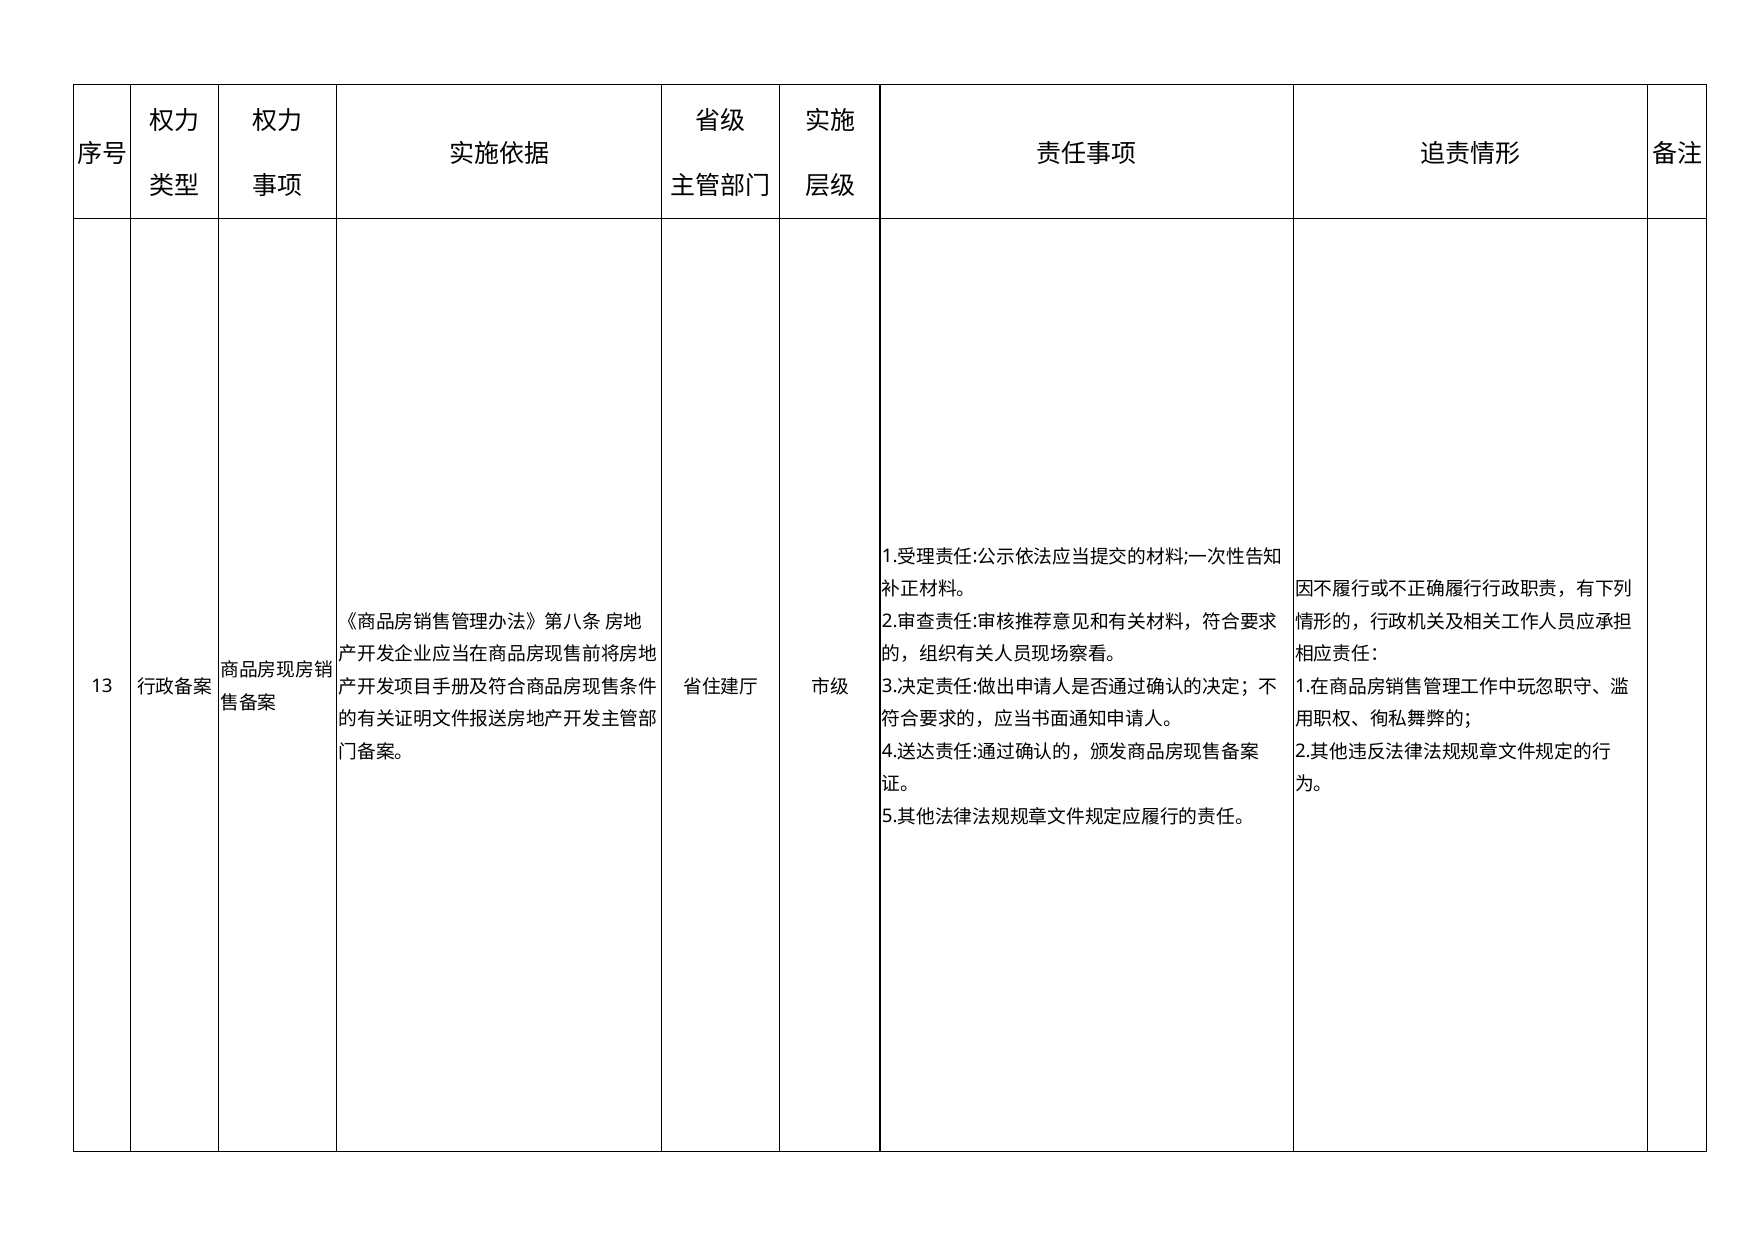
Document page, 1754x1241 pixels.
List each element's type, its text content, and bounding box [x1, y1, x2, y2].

table_header 权力 类型 [131, 85, 218, 218]
table_header 备注 [1648, 85, 1706, 218]
table_header 责任事项 [881, 85, 1293, 218]
table_cell 商品房现房销售备案 [219, 219, 336, 1151]
table_header 序号 [74, 85, 130, 218]
table_cell [1648, 219, 1706, 1151]
table_cell 1.受理责任:公示依法应当提交的材料;一次性告知补正材料。 2.审查责任:审核推荐意见和有关材料，符合要求的，组织有关人员现场察看。 3.决定责任:做出申请人是否通过确认的决定；不符合要求的，应当书面通知申请人。 4.送达责任:通过确认的，颁发商品房现售备案证。 5.其他法律法规规章文件规定应履行的责任。 [881, 219, 1293, 1151]
table_cell 市级 [780, 219, 879, 1151]
table_header 省级 主管部门 [662, 85, 779, 218]
table_cell 行政备案 [131, 219, 218, 1151]
table_header 实施依据 [337, 85, 661, 218]
table_cell 因不履行或不正确履行行政职责，有下列情形的，行政机关及相关工作人员应承担相应责任： 1.在商品房销售管理工作中玩忽职守、滥用职权、徇私舞弊的； 2.其他违反法律法规规章文件规定的行为。 [1294, 219, 1647, 1151]
table_header 追责情形 [1294, 85, 1647, 218]
table_header 权力 事项 [219, 85, 336, 218]
table_cell 省住建厅 [662, 219, 779, 1151]
table_header 实施 层级 [780, 85, 879, 218]
table_cell 《商品房销售管理办法》第八条 房地产开发企业应当在商品房现售前将房地产开发项目手册及符合商品房现售条件的有关证明文件报送房地产开发主管部门备案。 [337, 219, 661, 1151]
table_cell 13 [74, 219, 130, 1151]
